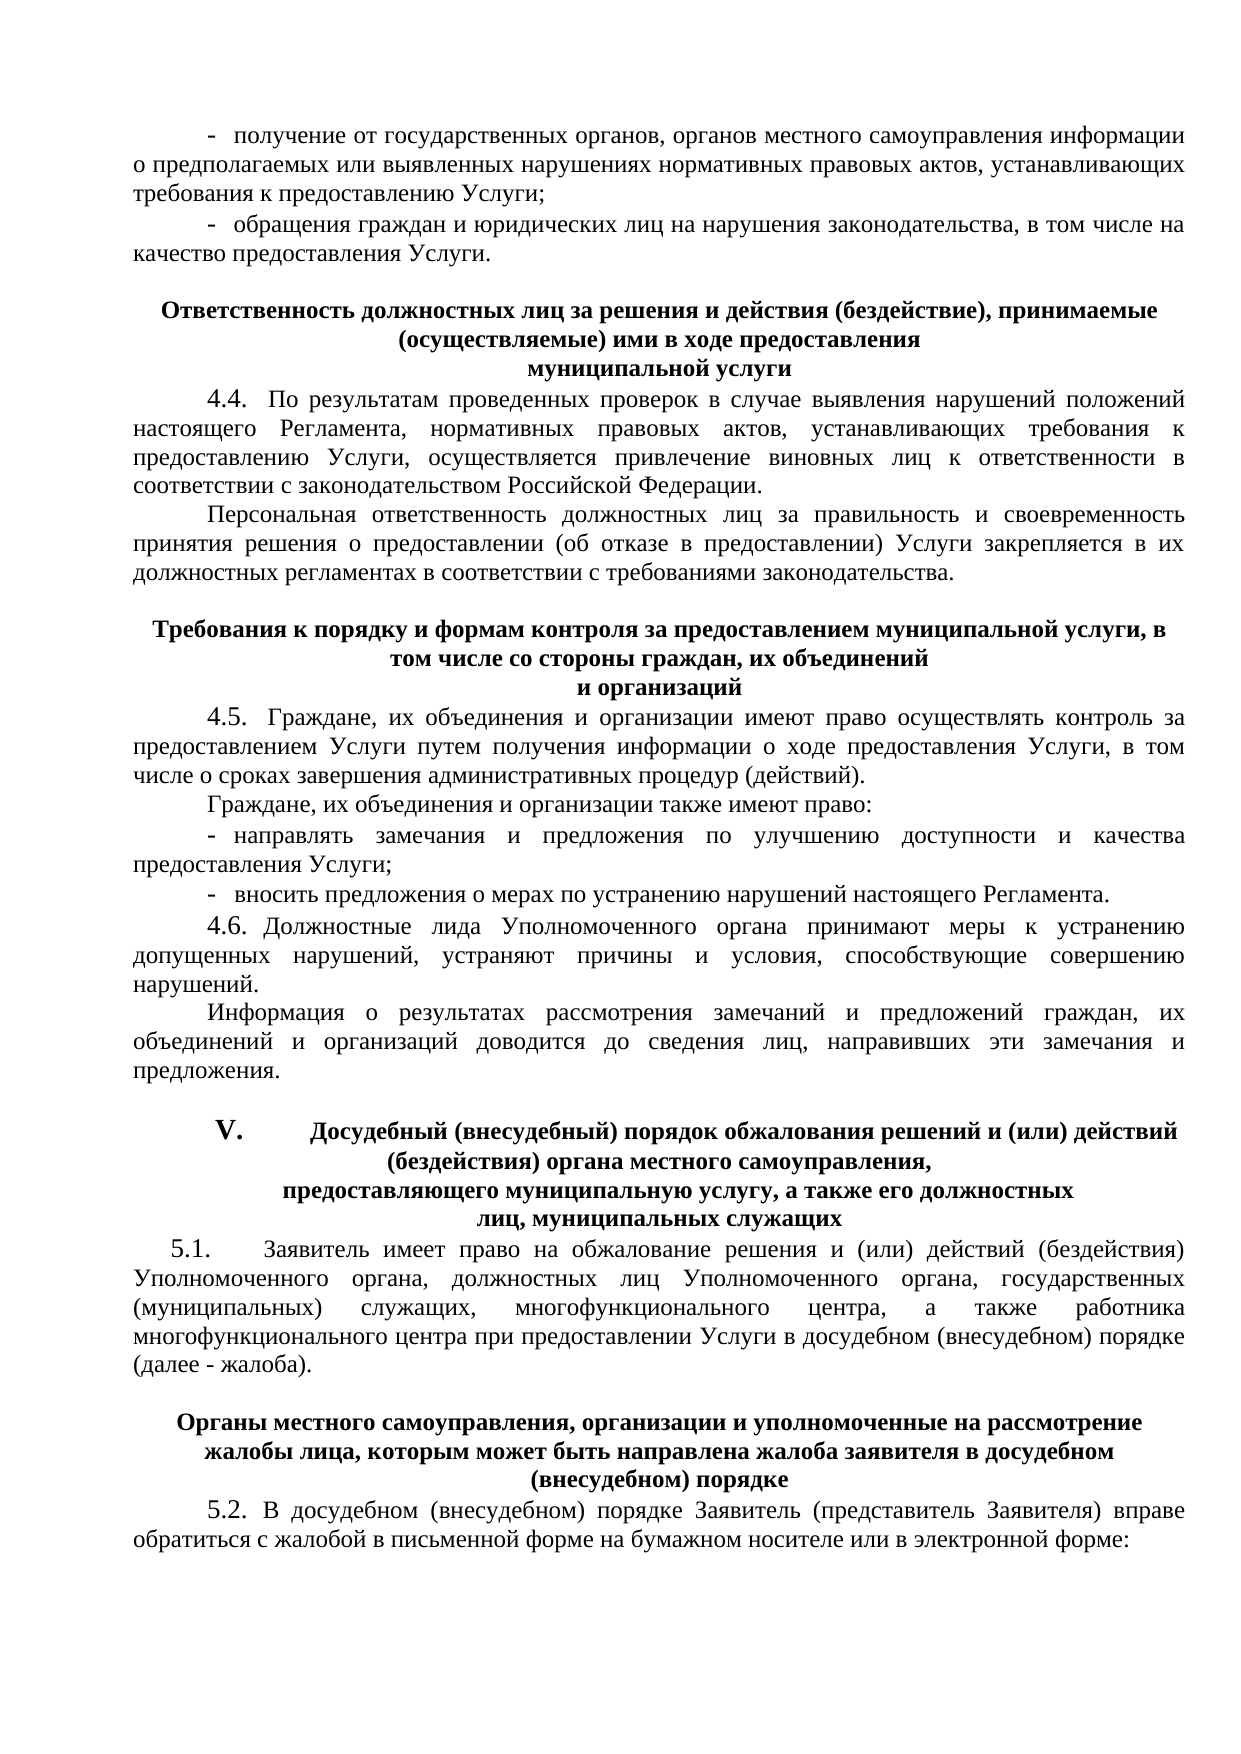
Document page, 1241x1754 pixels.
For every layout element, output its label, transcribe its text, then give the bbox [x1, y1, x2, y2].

list Должностные лида Уполномоченного органа принимают меры к устранению допущенных нарушений, устраняют причины и условия, способствующие совершению нарушений. [133, 909, 1186, 997]
list В досудебном (внесудебном) порядке Заявитель (представитель Заявителя) вправе обратиться с жалобой в письменной форме на бумажном носителе или в электронной форме: [133, 1493, 1186, 1553]
list получение от государственных органов, органов местного самоуправления информации о предполагаемых или выявленных нарушениях нормативных правовых актов, устанавливающих требования к предоставлению Услуги; [133, 118, 1186, 207]
list Досудебный (внесудебный) порядок обжалования решений и (или) действий (бездействия) органа местного самоуправления, [133, 1112, 1186, 1175]
text Требования к порядку и формам контроля за предоставлением муниципальной услуги, в том числе со стороны граждан, их объединений [133, 614, 1186, 672]
text Органы местного самоуправления, организации и уполномоченные на рассмотрение жалобы лица, которым может быть направлена жалоба заявителя в досудебном (внесудебном) порядке [133, 1407, 1186, 1493]
list вносить предложения о мерах по устранению нарушений настоящего Регламента. [133, 878, 1186, 909]
text Персональная ответственность должностных лиц за правильность и своевременность принятия решения о предоставлении (об отказе в предоставлении) Услуги закрепляется в их должностных регламентах в соответствии с требованиями законодательства. [133, 499, 1186, 585]
text Ответственность должностных лиц за решения и действия (бездействие), принимаемые (осуществляемые) ими в ходе предоставления [133, 295, 1186, 353]
list Заявитель имеет право на обжалование решения и (или) действий (бездействия) Уполномоченного органа, должностных лиц Уполномоченного органа, государственных (муниципальных) служащих, многофункционального центра, а также работника многофункционального центра при предоставлении Услуги в досудебном (внесудебном) порядке (далее - жалоба). [133, 1232, 1186, 1378]
list направлять замечания и предложения по улучшению доступности и качества предоставления Услуги; [133, 818, 1186, 878]
text лиц, муниципальных служащих [133, 1203, 1186, 1232]
text и организаций [133, 672, 1186, 700]
text предоставляющего муниципальную услугу, а также его должностных [133, 1175, 1186, 1203]
text Граждане, их объединения и организации также имеют право: [133, 789, 1186, 818]
text Информация о результатах рассмотрения замечаний и предложений граждан, их объединений и организаций доводится до сведения лиц, направивших эти замечания и предложения. [133, 997, 1186, 1084]
list обращения граждан и юридических лиц на нарушения законодательства, в том числе на качество предоставления Услуги. [133, 207, 1186, 267]
list По результатам проведенных проверок в случае выявления нарушений положений настоящего Регламента, нормативных правовых актов, устанавливающих требования к предоставлению Услуги, осуществляется привлечение виновных лиц к ответственности в соответствии с законодательством Российской Федерации. [133, 382, 1186, 499]
list Граждане, их объединения и организации имеют право осуществлять контроль за предоставлением Услуги путем получения информации о ходе предоставления Услуги, в том числе о сроках завершения административных процедур (действий). [133, 700, 1186, 789]
text муниципальной услуги [133, 353, 1186, 382]
